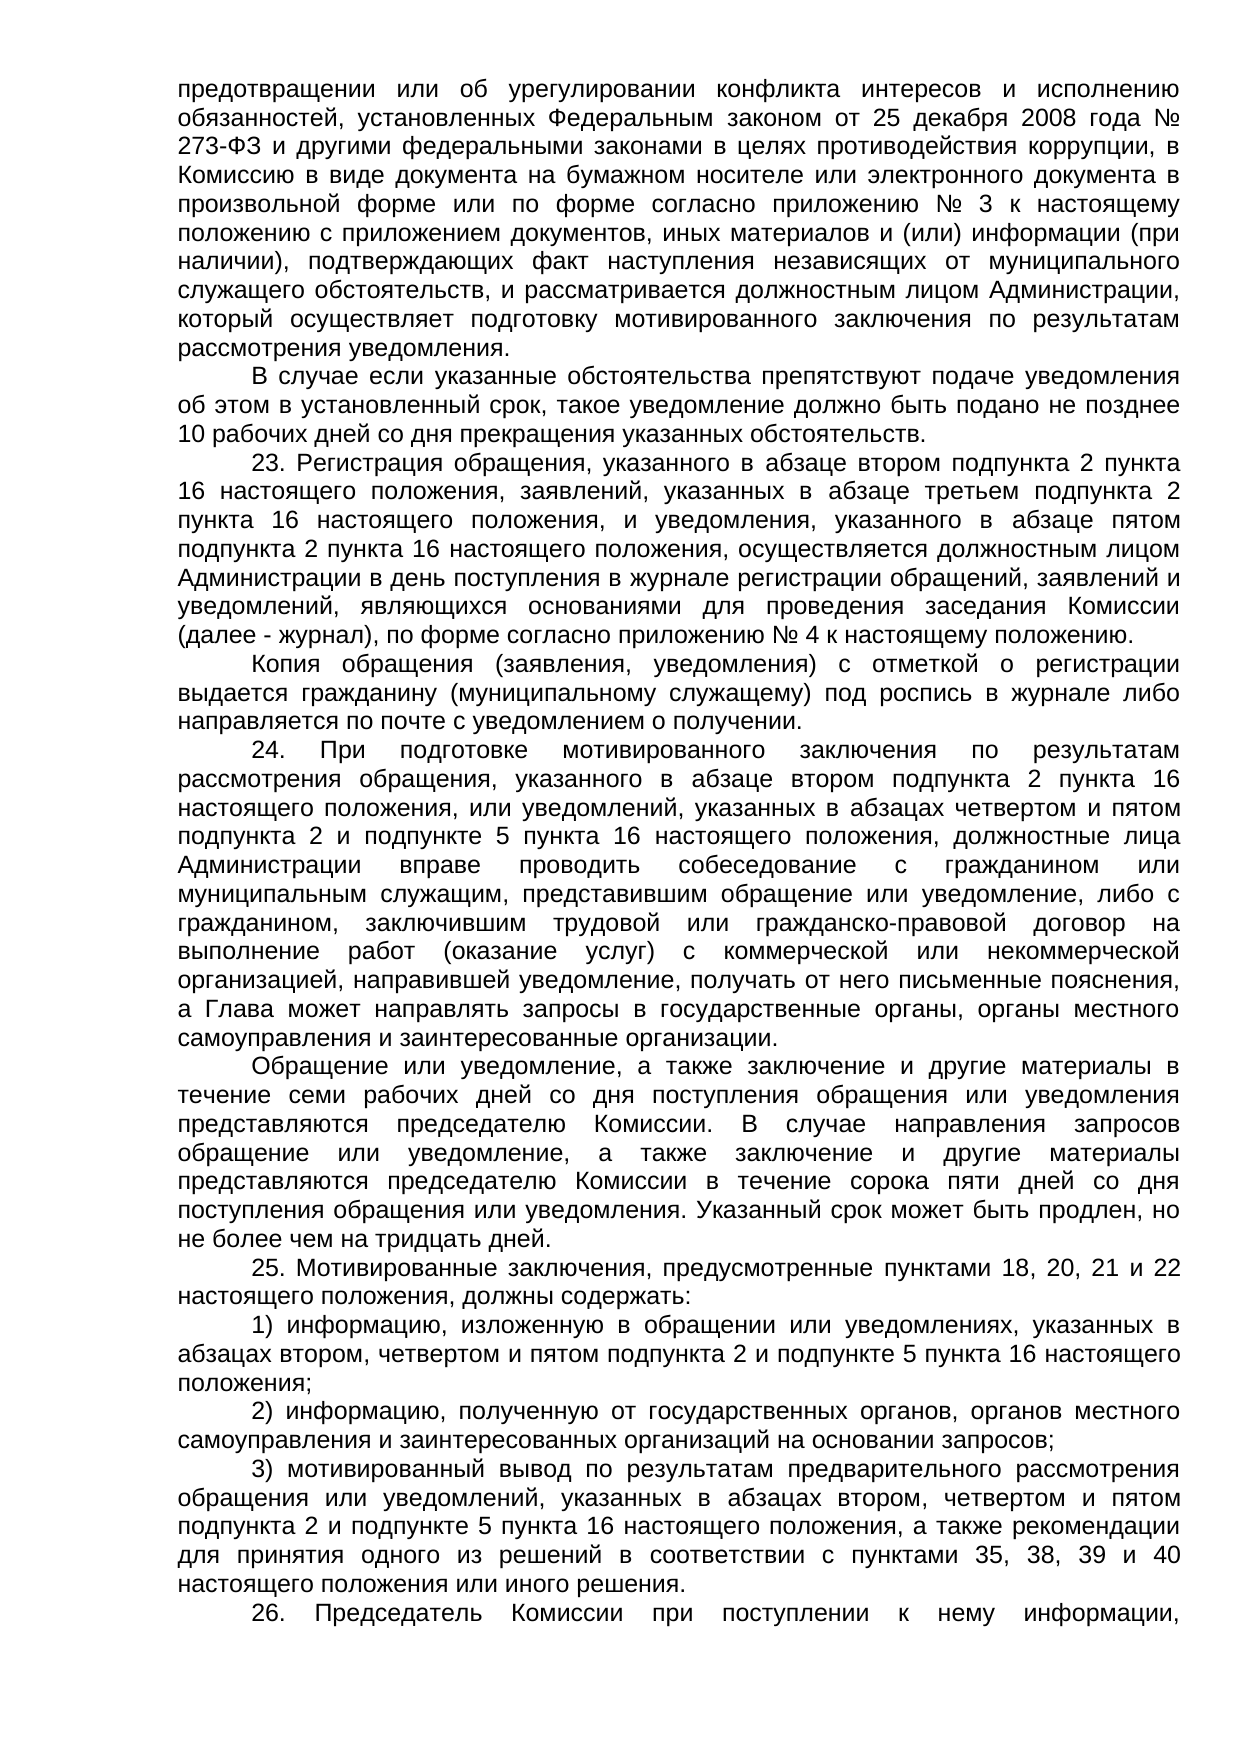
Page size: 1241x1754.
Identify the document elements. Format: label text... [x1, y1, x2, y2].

text 24. При подготовке мотивированного заключения по результатам рассмотрения обращения, указанного в абзаце втором подпункта 2 пункта 16 настоящего положения, или уведомлений, указанных в абзацах четвертом и пятом подпункта 2 и подпункте 5 пункта 16 настоящего положения, должностные лица Администрации вправе проводить собеседование с гражданином или муниципальным служащим, представившим обращение или уведомление, либо с гражданином, заключившим трудовой или гражданско-правовой договор на выполнение работ (оказание услуг) с коммерческой или некоммерческой организацией, направившей уведомление, получать от него письменные пояснения, а Глава может направлять запросы в государственные органы, органы местного самоуправления и заинтересованные организации. [177, 735, 1181, 1051]
text 1) информацию, изложенную в обращении или уведомлениях, указанных в абзацах втором, четвертом и пятом подпункта 2 и подпункте 5 пункта 16 настоящего положения; [177, 1310, 1181, 1396]
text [177, 74, 1181, 361]
text Копия обращения (заявления, уведомления) с отметкой о регистрации выдается гражданину (муниципальному служащему) под роспись в журнале либо направляется по почте с уведомлением о получении. [177, 649, 1181, 735]
text 25. Мотивированные заключения, предусмотренные пунктами 18, 20, 21 и 22 настоящего положения, должны содержать: [177, 1253, 1181, 1310]
text 23. Регистрация обращения, указанного в абзаце втором подпункта 2 пункта 16 настоящего положения, заявлений, указанных в абзаце третьем подпункта 2 пункта 16 настоящего положения, и уведомления, указанного в абзаце пятом подпункта 2 пункта 16 настоящего положения, осуществляется должностным лицом Администрации в день поступления в журнале регистрации обращений, заявлений и уведомлений, являющихся основаниями для проведения заседания Комиссии (далее - журнал), по форме согласно приложению № 4 к настоящему положению. [177, 448, 1181, 649]
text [177, 1598, 1181, 1626]
text В случае если указанные обстоятельства препятствуют подаче уведомления об этом в установленный срок, такое уведомление должно быть подано не позднее 10 рабочих дней со дня прекращения указанных обстоятельств. [177, 361, 1181, 448]
text 3) мотивированный вывод по результатам предварительного рассмотрения обращения или уведомлений, указанных в абзацах втором, четвертом и пятом подпункта 2 и подпункте 5 пункта 16 настоящего положения, а также рекомендации для принятия одного из решений в соответствии с пунктами 35, 38, 39 и 40 настоящего положения или иного решения. [177, 1454, 1181, 1598]
text Обращение или уведомление, а также заключение и другие материалы в течение семи рабочих дней со дня поступления обращения или уведомления представляются председателю Комиссии. В случае направления запросов обращение или уведомление, а также заключение и другие материалы представляются председателю Комиссии в течение сорока пяти дней со дня поступления обращения или уведомления. Указанный срок может быть продлен, но не более чем на тридцать дней. [177, 1051, 1181, 1253]
text 2) информацию, полученную от государственных органов, органов местного самоуправления и заинтересованных организаций на основании запросов; [177, 1396, 1181, 1454]
